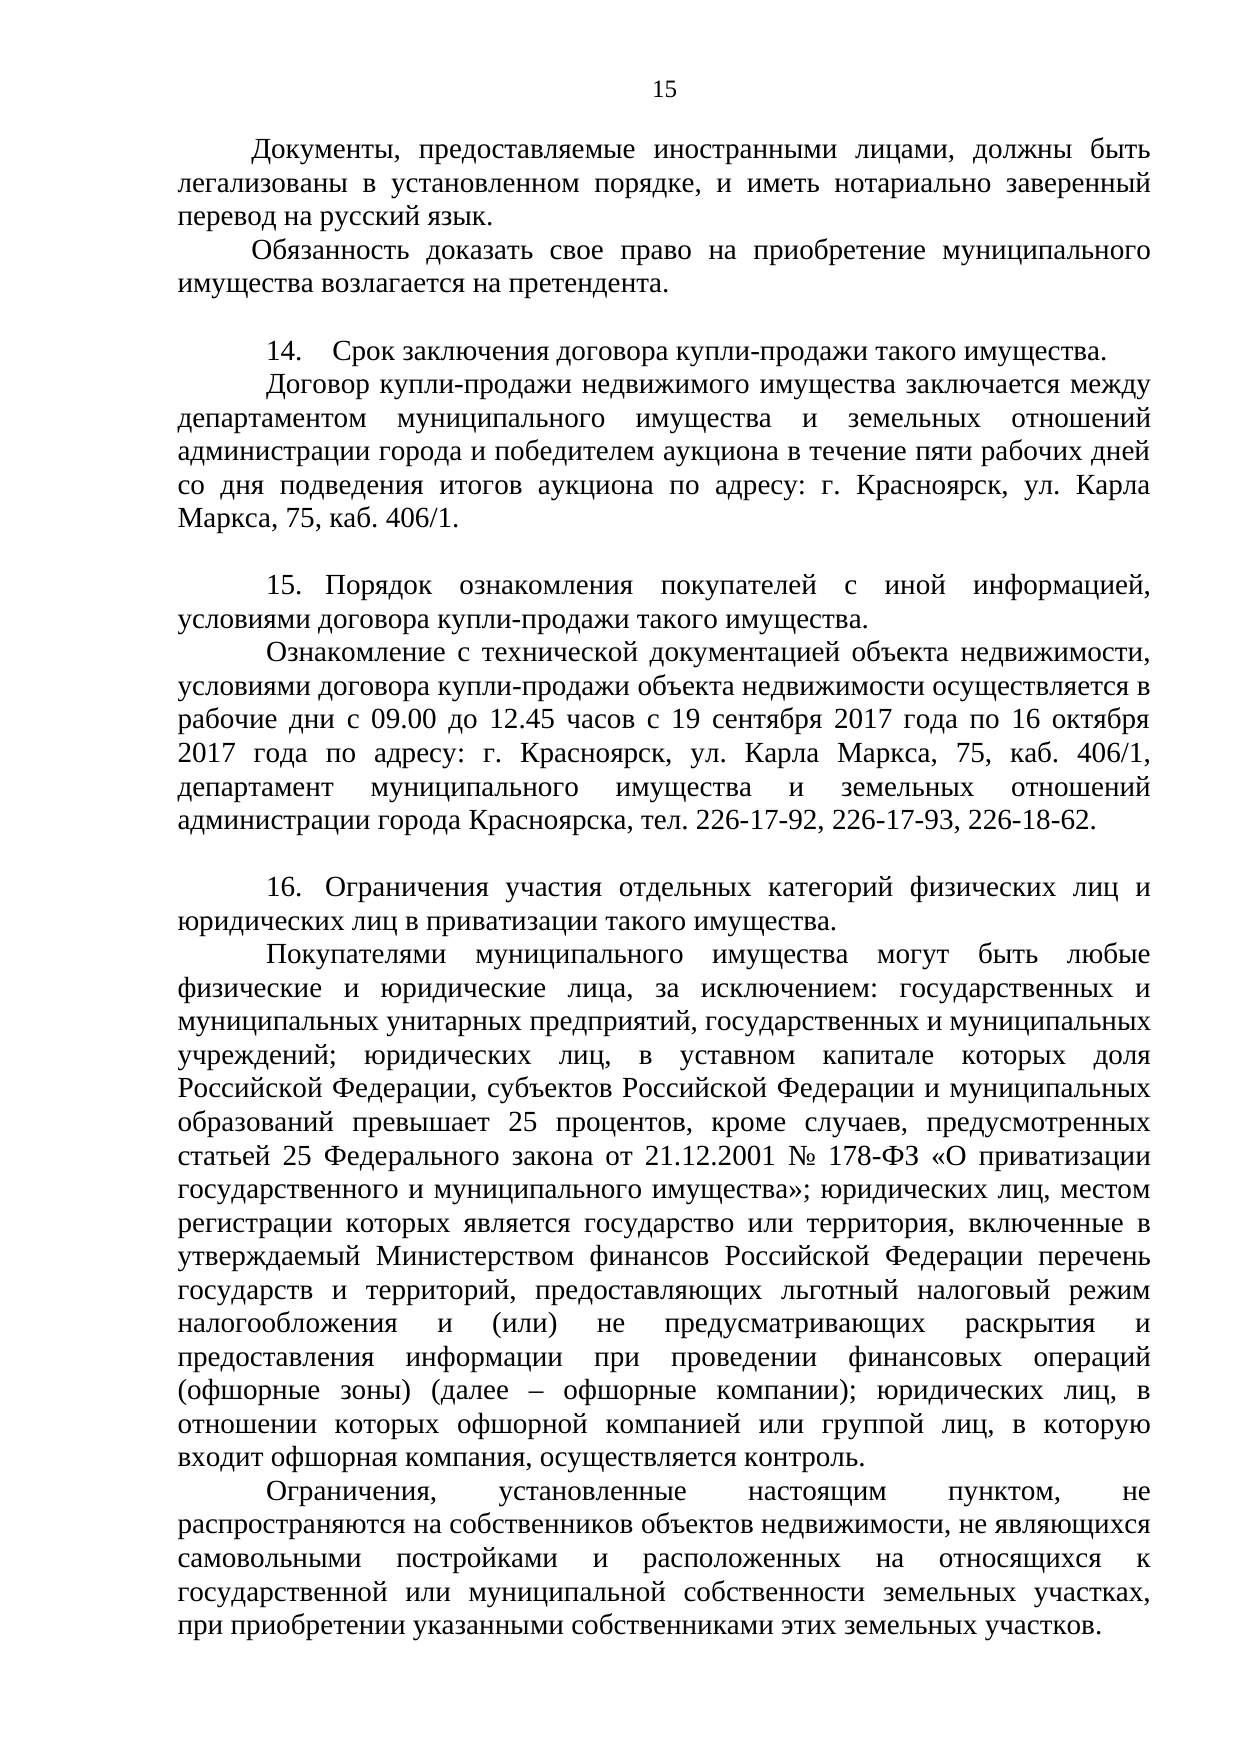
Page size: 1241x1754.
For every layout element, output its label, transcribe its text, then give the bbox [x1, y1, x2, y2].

text Ограничения, установленные настоящим пунктом, не распространяются на собственников объектов недвижимости, не являющихся самовольными постройками и расположенных на относящихся к государственной или муниципальной собственности земельных участках, при приобретении указанными собственниками этих земельных участков. [177, 1473, 1152, 1641]
text Покупателями муниципального имущества могут быть любые физические и юридические лица, за исключением: государственных и муниципальных унитарных предприятий, государственных и муниципальных учреждений; юридических лиц, в уставном капитале которых доля Российской Федерации, субъектов Российской Федерации и муниципальных образований превышает 25 процентов, кроме случаев, предусмотренных статьей 25 Федерального закона от 21.12.2001 № 178-ФЗ «О приватизации государственного и муниципального имущества»; юридических лиц, местом регистрации которых является государство или территория, включенные в утверждаемый Министерством финансов Российской Федерации перечень государств и территорий, предоставляющих льготный налоговый режим налогообложения и (или) не предусматривающих раскрытия и предоставления информации при проведении финансовых операций (офшорные зоны) (далее – офшорные компании); юридических лиц, в отношении которых офшорной компанией или группой лиц, в которую входит офшорная компания, осуществляется контроль. [177, 936, 1152, 1473]
list Срок заключения договора купли-продажи такого имущества. [177, 333, 1152, 366]
text Документы, предоставляемые иностранными лицами, должны быть легализованы в установленном порядке, и иметь нотариально заверенный перевод на русский язык. [177, 131, 1152, 232]
text Ознакомление с технической документацией объекта недвижимости, условиями договора купли-продажи объекта недвижимости осуществляется в рабочие дни с 09.00 до 12.45 часов с 19 сентября 2017 года по 16 октября 2017 года по адресу: г. Красноярск, ул. Карла Маркса, 75, каб. 406/1, департамент муниципального имущества и земельных отношений администрации города Красноярска, тел. 226-17-92, 226-17-93, 226-18-62. [177, 634, 1152, 836]
text Обязанность доказать свое право на приобретение муниципального имущества возлагается на претендента. [177, 232, 1152, 299]
list Порядок ознакомления покупателей с иной информацией, условиями договора купли-продажи такого имущества. [177, 567, 1152, 634]
text Договор купли-продажи недвижимого имущества заключается между департаментом муниципального имущества и земельных отношений администрации города и победителем аукциона в течение пяти рабочих дней со дня подведения итогов аукциона по адресу: г. Красноярск, ул. Карла Маркса, 75, каб. 406/1. [177, 366, 1152, 534]
list Ограничения участия отдельных категорий физических лиц и юридических лиц в приватизации такого имущества. [177, 869, 1152, 936]
